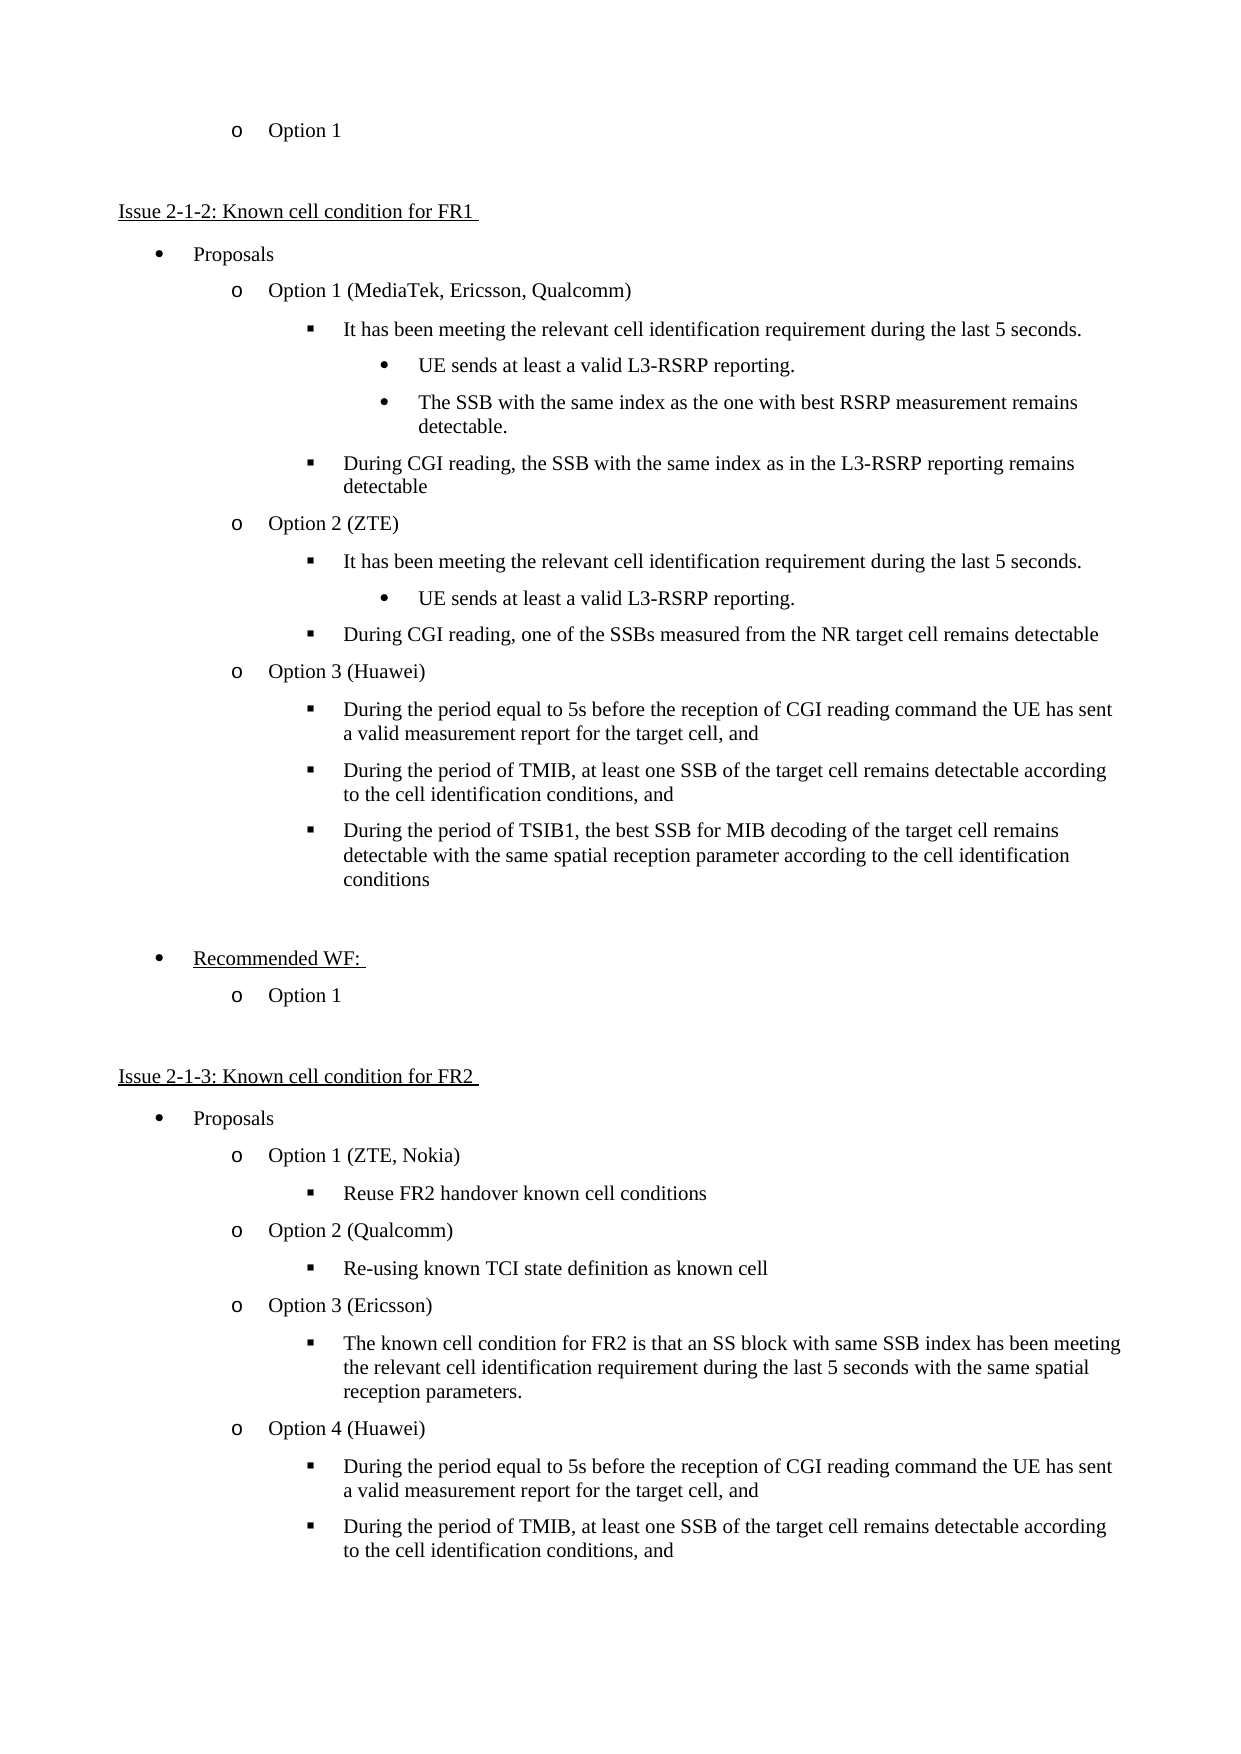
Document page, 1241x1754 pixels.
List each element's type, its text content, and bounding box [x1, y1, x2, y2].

list It has been meeting the relevant cell identification requirement during the last 5 seconds. [306, 317, 1122, 341]
list Option 1 (MediaTek, Ericsson, Qualcomm) [231, 278, 1122, 304]
list During the period equal to 5s before the reception of CGI reading command the UE has sent a valid measurement report for the target cell, and [306, 1454, 1122, 1502]
list The known cell condition for FR2 is that an SS block with same SSB index has been meeting the relevant cell identification requirement during the last 5 seconds with the same spatial reception parameters. [306, 1331, 1122, 1403]
list UE sends at least a valid L3-RSRP reporting. [381, 353, 1122, 377]
list During CGI reading, one of the SSBs measured from the NR target cell remains detectable [306, 622, 1122, 646]
list Option 1 [231, 982, 1122, 1008]
list During the period equal to 5s before the reception of CGI reading command the UE has sent a valid measurement report for the target cell, and [306, 697, 1122, 745]
text Issue 2-1-3: Known cell condition for FR2 [118, 1063, 1122, 1088]
list Option 2 (ZTE) [231, 511, 1122, 537]
list The SSB with the same index as the one with best RSRP measurement remains detectable. [381, 390, 1122, 438]
list Option 1 (ZTE, Nokia) [231, 1143, 1122, 1169]
list Option 3 (Huawei) [231, 659, 1122, 685]
list Proposals [156, 1106, 1122, 1130]
list During the period of TMIB, at least one SSB of the target cell remains detectable according to the cell identification conditions, and [306, 758, 1122, 806]
list Option 3 (Ericsson) [231, 1292, 1122, 1318]
list Proposals [156, 242, 1122, 266]
list UE sends at least a valid L3-RSRP reporting. [381, 586, 1122, 610]
list Option 2 (Qualcomm) [231, 1218, 1122, 1243]
list During CGI reading, the SSB with the same index as in the L3-RSRP reporting remains detectable [306, 450, 1122, 498]
list It has been meeting the relevant cell identification requirement during the last 5 seconds. [306, 549, 1122, 573]
list Recommended WF: [156, 946, 1122, 970]
list During the period of TMIB, at least one SSB of the target cell remains detectable according to the cell identification conditions, and [306, 1514, 1122, 1562]
list During the period of TSIB1, the best SSB for MIB decoding of the target cell remains detectable with the same spatial reception parameter according to the cell identification conditions [306, 818, 1122, 891]
list Option 1 [231, 118, 1122, 144]
list Reuse FR2 handover known cell conditions [306, 1181, 1122, 1205]
list Option 4 (Huawei) [231, 1415, 1122, 1441]
list Re-using known TCI state definition as known cell [306, 1256, 1122, 1280]
text Issue 2-1-2: Known cell condition for FR1 [118, 199, 1122, 223]
